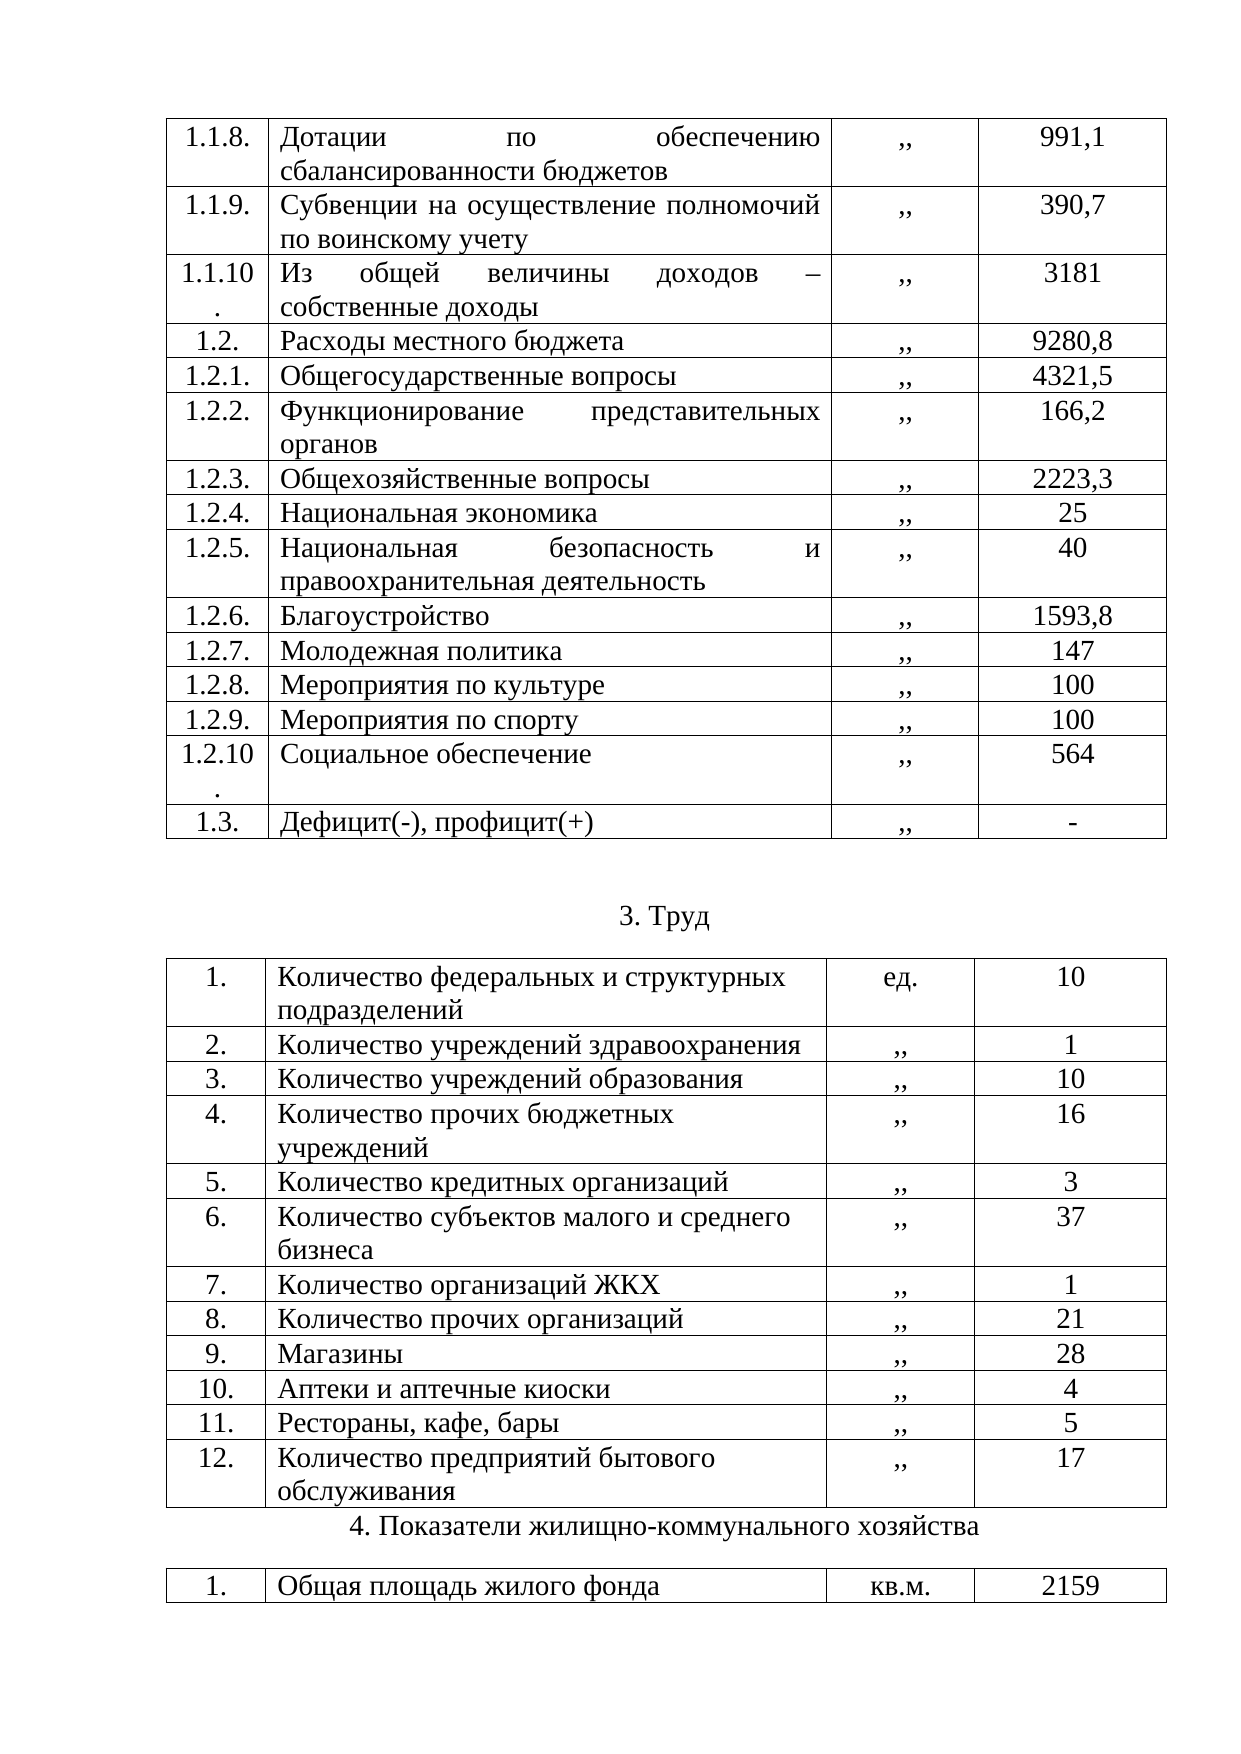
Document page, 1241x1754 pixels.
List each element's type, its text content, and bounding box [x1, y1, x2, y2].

table_cell Количество организаций ЖКХ [266, 1267, 826, 1301]
table_cell ,, [832, 633, 978, 666]
table_header 1. [167, 1569, 265, 1602]
table_cell 1593,8 [979, 598, 1166, 632]
table_cell ,, [827, 1336, 974, 1370]
table_cell 1.2.7. [167, 633, 268, 666]
table_cell Национальная безопасность и правоохранительная деятельность [269, 530, 831, 597]
table_cell Аптеки и аптечные киоски [266, 1371, 826, 1404]
table_cell 100 [979, 702, 1166, 735]
table_cell Социальное обеспечение [269, 736, 831, 803]
table_cell 1.3. [167, 805, 268, 838]
table_cell 8. [167, 1302, 265, 1335]
table_cell Дефицит(-), профицит(+) [269, 805, 831, 838]
table_cell 1 [975, 1027, 1166, 1061]
table_cell 1.2.4. [167, 495, 268, 529]
table_cell Количество прочих организаций [266, 1302, 826, 1335]
text 4. Показатели жилищно-коммунального хозяйства [177, 1508, 1152, 1542]
table_cell ,, [832, 187, 978, 254]
table_cell ,, [827, 1371, 974, 1404]
table_cell ,, [827, 1405, 974, 1439]
table_cell Количество учреждений здравоохранения [266, 1027, 826, 1061]
table_cell 3 [975, 1164, 1166, 1198]
table_cell 7. [167, 1267, 265, 1301]
table_cell Общегосударственные вопросы [269, 358, 831, 392]
table_cell ,, [832, 702, 978, 735]
table_cell 1.2.2. [167, 393, 268, 460]
table_cell ,, [832, 667, 978, 701]
table_cell Общехозяйственные вопросы [269, 461, 831, 494]
table_cell 16 [975, 1096, 1166, 1163]
table_cell ,, [832, 530, 978, 597]
table_header кв.м. [827, 1569, 974, 1602]
table_header 1. [167, 959, 265, 1026]
table_cell ,, [832, 805, 978, 838]
table_cell ,, [832, 358, 978, 392]
table_cell 5 [975, 1405, 1166, 1439]
table_cell ,, [827, 1027, 974, 1061]
table_cell 4 [975, 1371, 1166, 1404]
table_header 10 [975, 959, 1166, 1026]
table_cell 147 [979, 633, 1166, 666]
table_cell Молодежная политика [269, 633, 831, 666]
table_cell 9. [167, 1336, 265, 1370]
table_cell Национальная экономика [269, 495, 831, 529]
table_cell Мероприятия по культуре [269, 667, 831, 701]
table_cell ,, [832, 736, 978, 803]
table_cell ,, [827, 1096, 974, 1163]
table_cell ,, [827, 1062, 974, 1095]
table_header Общая площадь жилого фонда [266, 1569, 826, 1602]
table_cell 5. [167, 1164, 265, 1198]
table_cell 1.2.6. [167, 598, 268, 632]
table_cell Мероприятия по спорту [269, 702, 831, 735]
table_cell 2. [167, 1027, 265, 1061]
table_cell Количество предприятий бытового обслуживания [266, 1440, 826, 1507]
table_cell ,, [827, 1302, 974, 1335]
table_cell ,, [832, 495, 978, 529]
table_cell 3. [167, 1062, 265, 1095]
table_cell ,, [827, 1164, 974, 1198]
table_cell 1.1.8. [167, 119, 268, 186]
table_cell 21 [975, 1302, 1166, 1335]
table_cell 25 [979, 495, 1166, 529]
table_cell 1.2.5. [167, 530, 268, 597]
table_cell 564 [979, 736, 1166, 803]
table_cell Количество прочих бюджетных учреждений [266, 1096, 826, 1163]
table_cell Дотации по обеспечению сбалансированности бюджетов [269, 119, 831, 186]
table_cell 390,7 [979, 187, 1166, 254]
table_cell 1.1.10. [167, 255, 268, 322]
table_cell 166,2 [979, 393, 1166, 460]
table_cell ,, [827, 1267, 974, 1301]
table_header 2159 [975, 1569, 1166, 1602]
table_cell 1.1.9. [167, 187, 268, 254]
table_cell 1.2.1. [167, 358, 268, 392]
table_cell 17 [975, 1440, 1166, 1507]
table_cell 1.2.9. [167, 702, 268, 735]
table_cell Из общей величины доходов – собственные доходы [269, 255, 831, 322]
table_cell 40 [979, 530, 1166, 597]
table_cell ,, [832, 461, 978, 494]
table_cell ,, [827, 1440, 974, 1507]
table_cell 1.2.8. [167, 667, 268, 701]
table_cell ,, [827, 1199, 974, 1266]
table_cell ,, [832, 324, 978, 357]
table_cell 100 [979, 667, 1166, 701]
table_cell ,, [832, 598, 978, 632]
table_cell Магазины [266, 1336, 826, 1370]
table_cell Количество кредитных организаций [266, 1164, 826, 1198]
table_cell Субвенции на осуществление полномочий по воинскому учету [269, 187, 831, 254]
table_cell 1.2.3. [167, 461, 268, 494]
table_cell Количество учреждений образования [266, 1062, 826, 1095]
table_cell 12. [167, 1440, 265, 1507]
table_cell 11. [167, 1405, 265, 1439]
table_header ед. [827, 959, 974, 1026]
table_cell Рестораны, кафе, бары [266, 1405, 826, 1439]
table_cell Благоустройство [269, 598, 831, 632]
table_cell 1.2. [167, 324, 268, 357]
table_cell 10 [975, 1062, 1166, 1095]
table_cell 2223,3 [979, 461, 1166, 494]
table_cell 1 [975, 1267, 1166, 1301]
table_cell ,, [832, 393, 978, 460]
table_cell 6. [167, 1199, 265, 1266]
table_cell 28 [975, 1336, 1166, 1370]
table_cell ,, [832, 119, 978, 186]
table_cell 4. [167, 1096, 265, 1163]
table_cell Расходы местного бюджета [269, 324, 831, 357]
table_cell 9280,8 [979, 324, 1166, 357]
table_cell 4321,5 [979, 358, 1166, 392]
table_cell 1.2.10. [167, 736, 268, 803]
table_cell 37 [975, 1199, 1166, 1266]
table_header Количество федеральных и структурных подразделений [266, 959, 826, 1026]
table_cell 3181 [979, 255, 1166, 322]
table_cell ,, [832, 255, 978, 322]
table_cell 10. [167, 1371, 265, 1404]
table_cell Количество субъектов малого и среднего бизнеса [266, 1199, 826, 1266]
table_cell 991,1 [979, 119, 1166, 186]
text 3. Труд [177, 898, 1152, 932]
table_cell - [979, 805, 1166, 838]
table_cell Функционирование представительных органов [269, 393, 831, 460]
